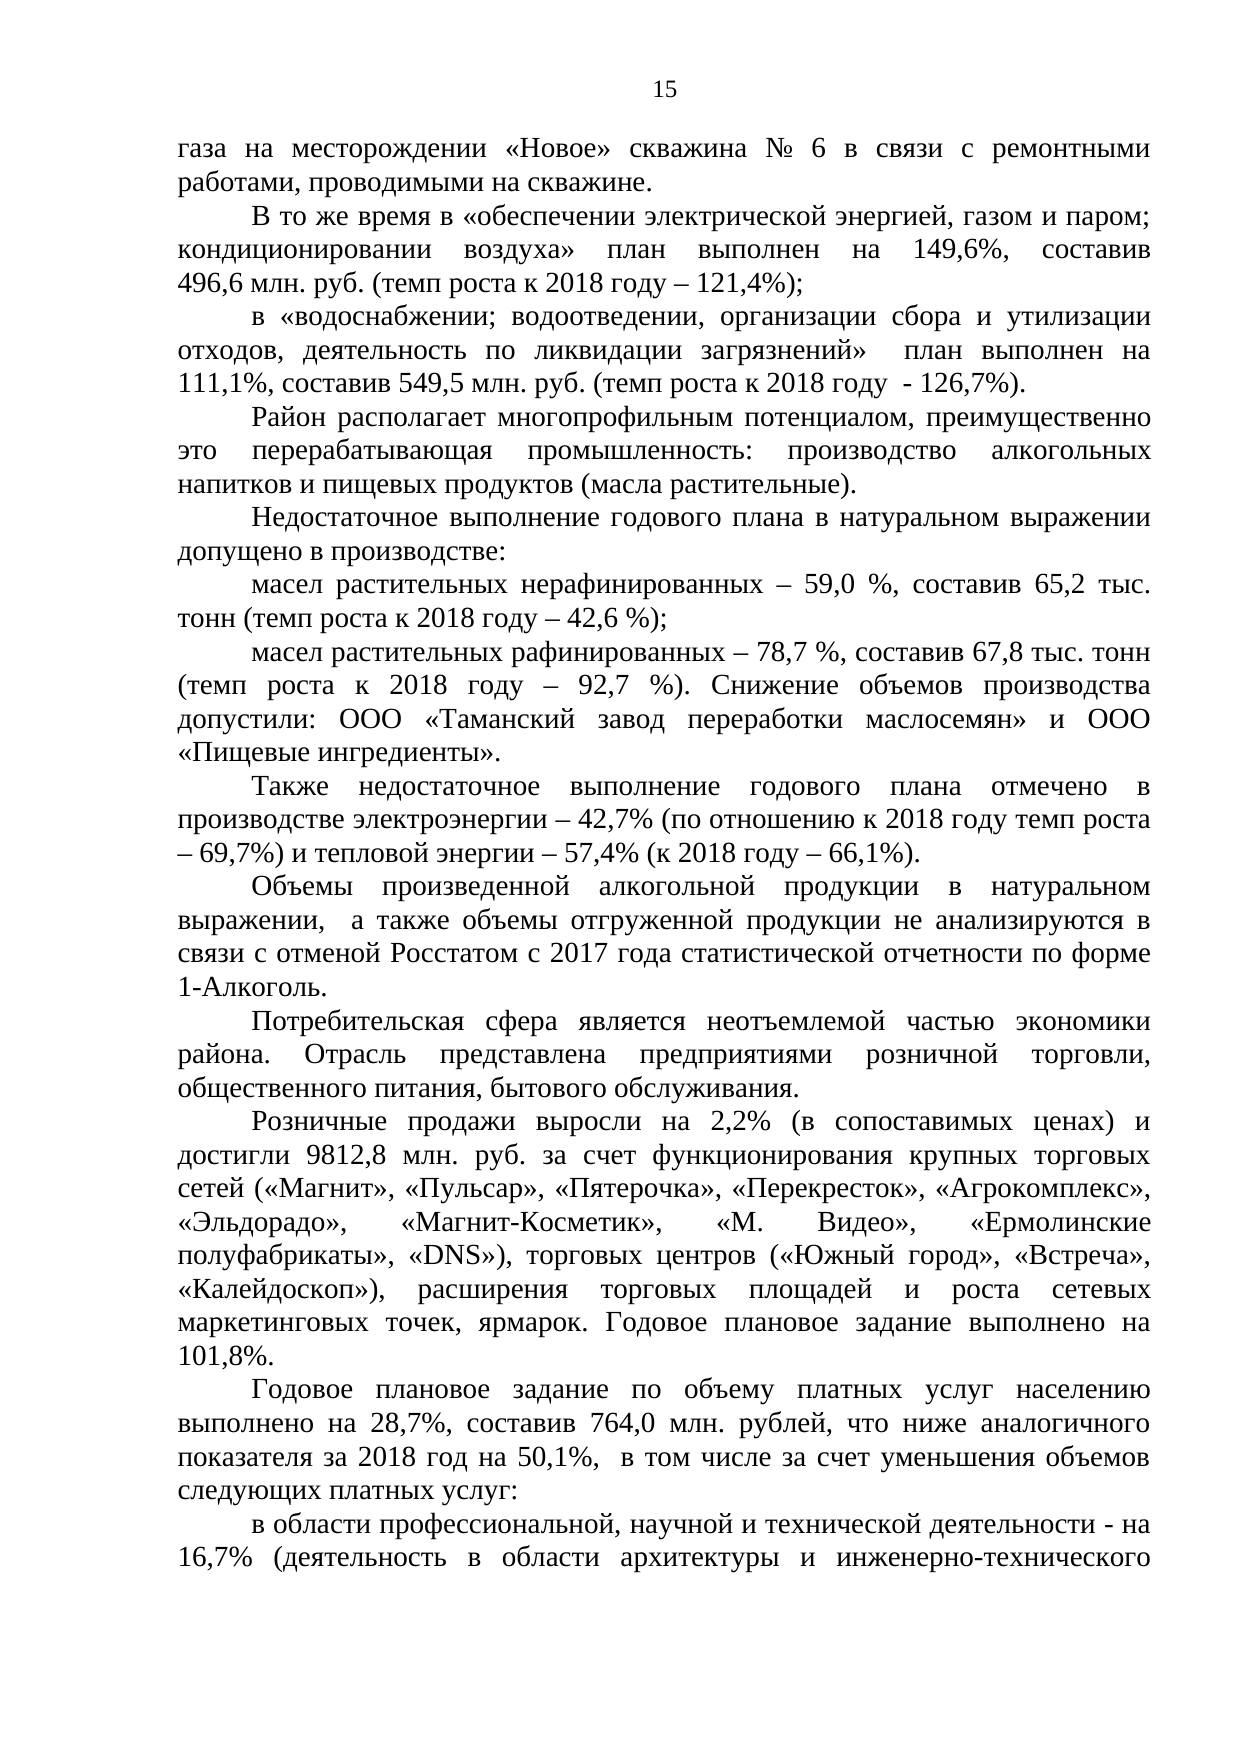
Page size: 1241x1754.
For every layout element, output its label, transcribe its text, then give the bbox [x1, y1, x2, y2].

text масел растительных рафинированных – 78,7 %, составив 67,8 тыс. тонн (темп роста к 2018 году – 92,7 %). Снижение объемов производства допустили: ООО «Таманский завод переработки маслосемян» и ООО «Пищевые ингредиенты». [177, 634, 1152, 768]
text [177, 1506, 1152, 1573]
text Объемы произведенной алкогольной продукции в натуральном выражении, а также объемы отгруженной продукции не анализируются в связи с отменой Росстатом с 2017 года статистической отчетности по форме 1-Алкоголь. [177, 868, 1152, 1003]
text Потребительская сфера является неотъемлемой частью экономики района. Отрасль представлена предприятиями розничной торговли, общественного питания, бытового обслуживания. [177, 1003, 1152, 1103]
text Район располагает многопрофильным потенциалом, преимущественно это перерабатывающая промышленность: производство алкогольных напитков и пищевых продуктов (масла растительные). [177, 399, 1152, 499]
text В то же время в «обеспечении электрической энергией, газом и паром; кондиционировании воздуха» план выполнен на 149,6%, составив 496,6 млн. руб. (темп роста к 2018 году – 121,4%); [177, 198, 1152, 298]
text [177, 131, 1152, 198]
text Также недостаточное выполнение годового плана отмечено в производстве электроэнергии – 42,7% (по отношению к 2018 году темп роста – 69,7%) и тепловой энергии – 57,4% (к 2018 году – 66,1%). [177, 768, 1152, 868]
text Недостаточное выполнение годового плана в натуральном выражении допущено в производстве: [177, 499, 1152, 567]
text в «водоснабжении; водоотведении, организации сбора и утилизации отходов, деятельность по ликвидации загрязнений» план выполнен на 111,1%, составив 549,5 млн. руб. (темп роста к 2018 году - 126,7%). [177, 298, 1152, 399]
text Розничные продажи выросли на 2,2% (в сопоставимых ценах) и достигли 9812,8 млн. руб. за счет функционирования крупных торговых сетей («Магнит», «Пульсар», «Пятерочка», «Перекресток», «Агрокомплекс», «Эльдорадо», «Магнит-Косметик», «М. Видео», «Ермолинские полуфабрикаты», «DNS»), торговых центров («Южный город», «Встреча», «Калейдоскоп»), расширения торговых площадей и роста сетевых маркетинговых точек, ярмарок. Годовое плановое задание выполнено на 101,8%. [177, 1103, 1152, 1372]
text Годовое плановое задание по объему платных услуг населению выполнено на 28,7%, составив 764,0 млн. рублей, что ниже аналогичного показателя за 2018 год на 50,1%, в том числе за счет уменьшения объемов следующих платных услуг: [177, 1372, 1152, 1506]
text масел растительных нерафинированных – 59,0 %, составив 65,2 тыс. тонн (темп роста к 2018 году – 42,6 %); [177, 567, 1152, 634]
